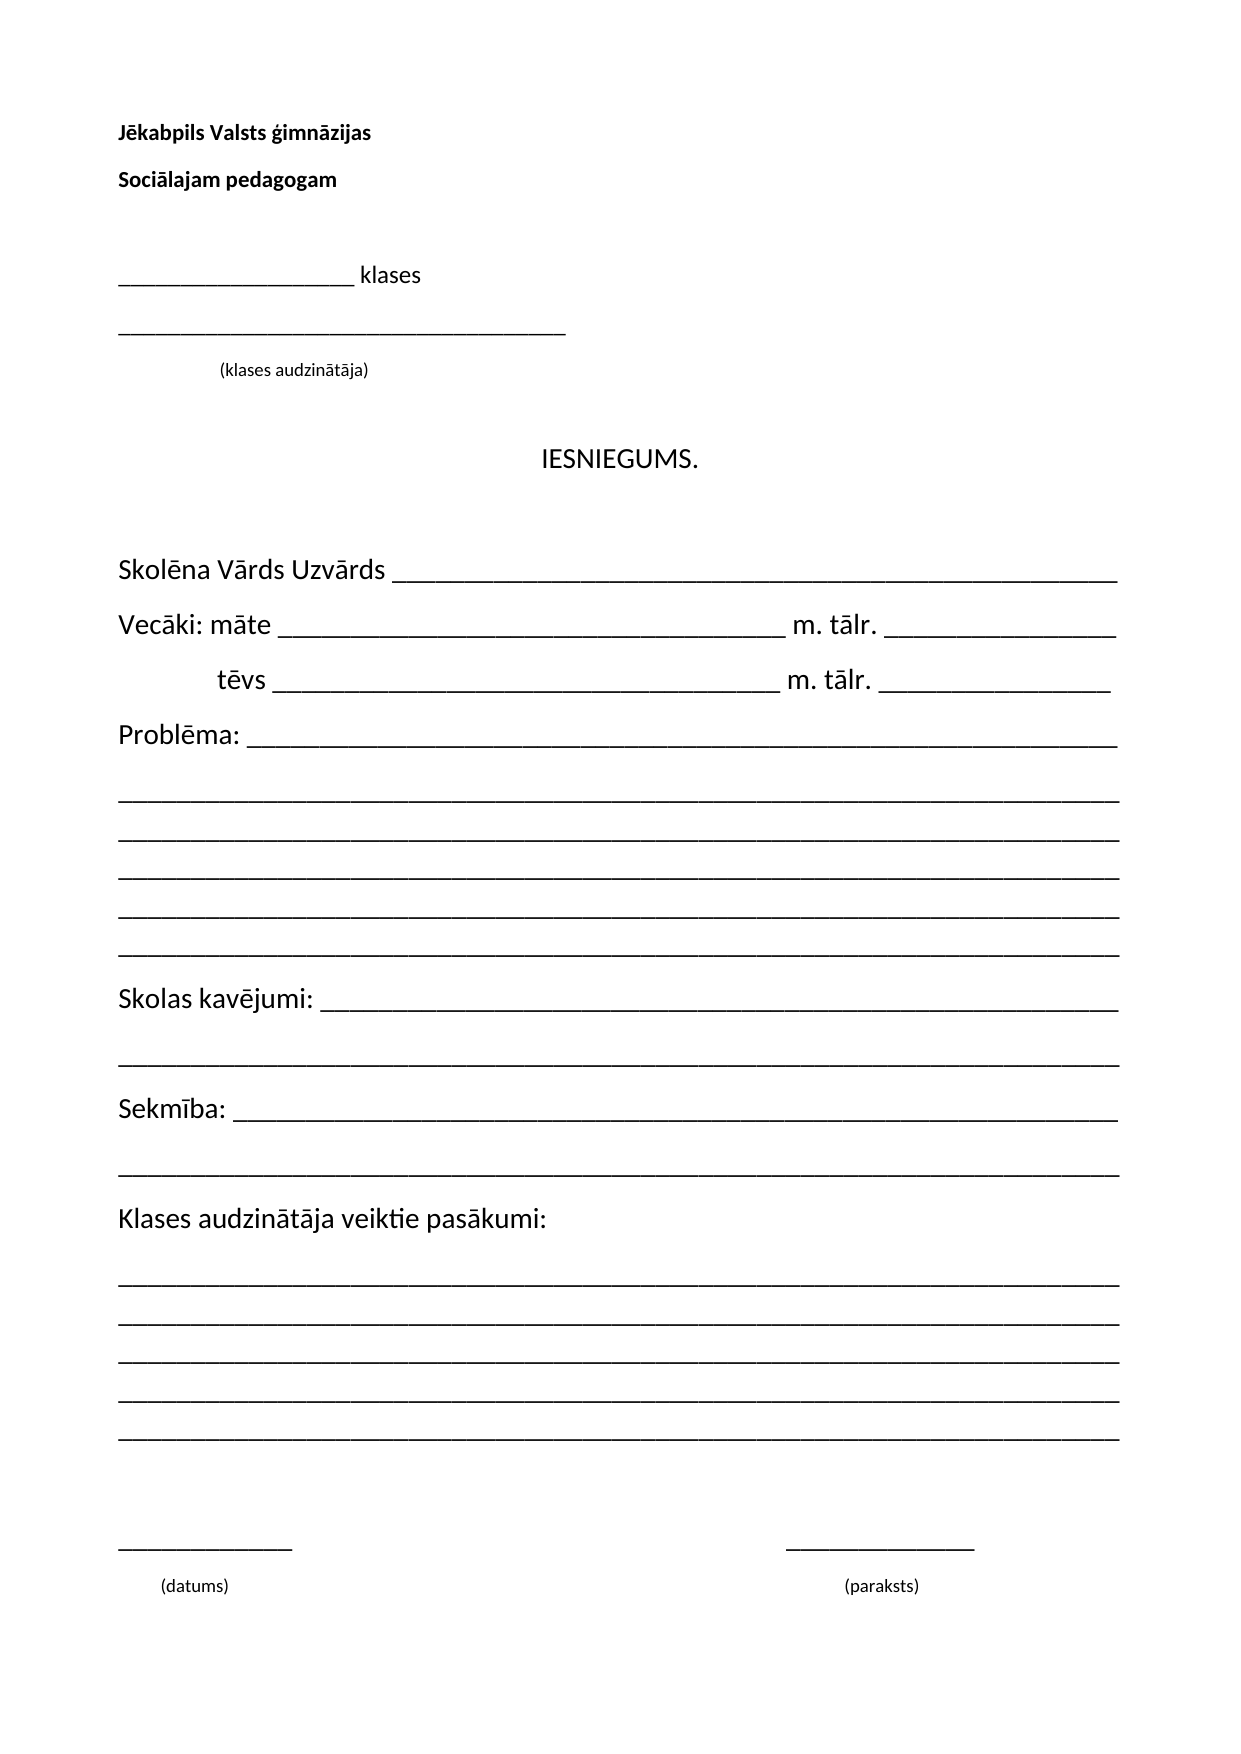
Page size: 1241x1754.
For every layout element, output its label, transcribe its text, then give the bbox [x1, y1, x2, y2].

text _________________________________________________________________________________________________________________________________________________________________________________________________________________________________________________________________________________________________________________________________________________________ [118, 1256, 1122, 1445]
text Sekmība: _____________________________________________________________ [118, 1090, 1122, 1126]
text Vecāki: māte ___________________________________ m. tālr. ________________ [118, 606, 1122, 642]
text ___________________ klases [118, 259, 1122, 289]
text (datums) (paraksts) [118, 1575, 1122, 1598]
text Jēkabpils Valsts ģimnāzijas [118, 118, 1122, 146]
text Problēma: ____________________________________________________________ [118, 716, 1122, 752]
text Sociālajam pedagogam [118, 165, 1122, 193]
text _____________________________________________________________________ [118, 1035, 1122, 1071]
text (klases audzinātāja) [118, 358, 1122, 381]
text tēvs ___________________________________ m. tālr. ________________ [118, 661, 1122, 697]
text IESNIEGUMS. [118, 441, 1122, 476]
text _____________________________________________________________________ [118, 1145, 1122, 1181]
text ____________ _____________ [118, 1519, 1122, 1555]
text ____________________________________ [118, 308, 1122, 339]
text _________________________________________________________________________________________________________________________________________________________________________________________________________________________________________________________________________________________________________________________________________________________ [118, 771, 1122, 961]
text Skolēna Vārds Uzvārds __________________________________________________ [118, 551, 1122, 586]
text Klases audzinātāja veiktie pasākumi: [118, 1201, 1122, 1236]
text Skolas kavējumi: _______________________________________________________ [118, 980, 1122, 1016]
